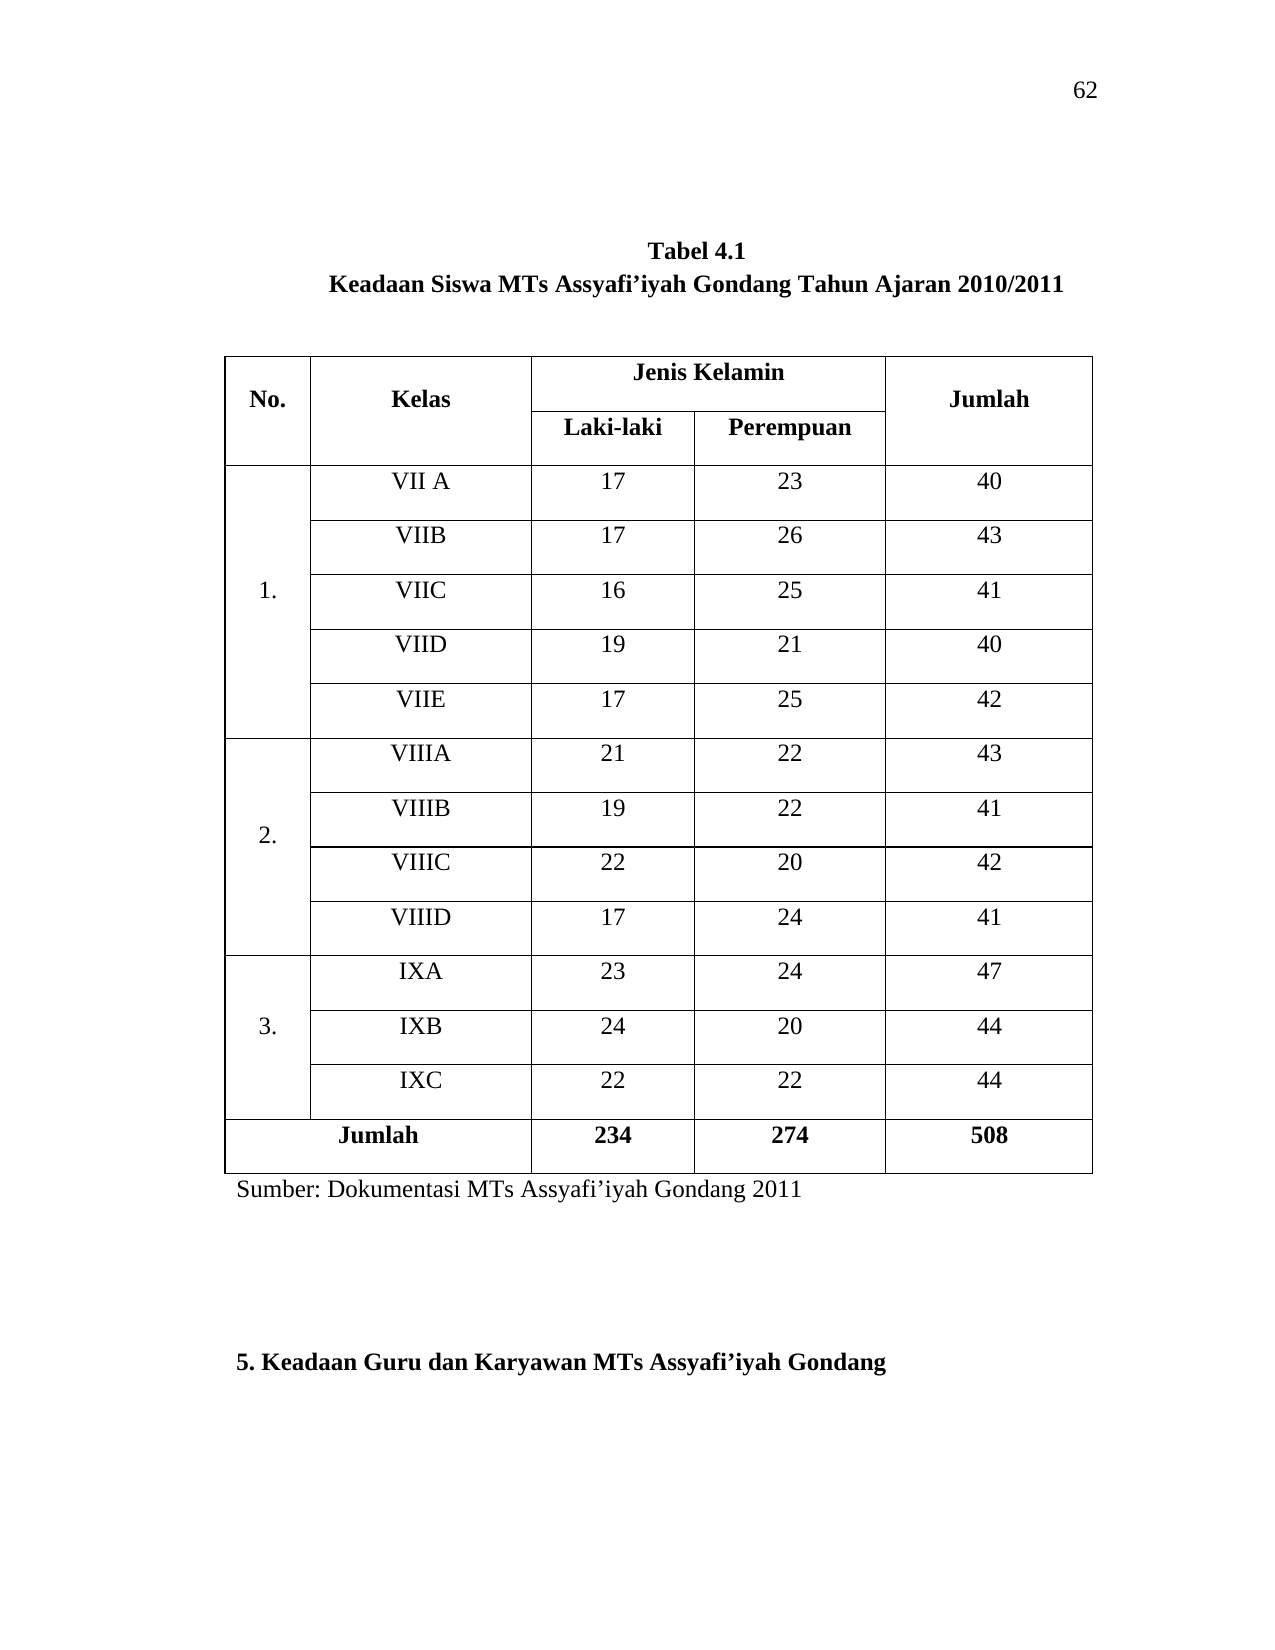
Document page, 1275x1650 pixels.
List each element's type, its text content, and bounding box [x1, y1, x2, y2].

table_cell 22 [532, 848, 694, 901]
table_cell 19 [532, 630, 694, 683]
table_cell IXB [311, 1011, 531, 1064]
table_header Kelas [311, 357, 531, 465]
table_cell 3. [226, 956, 310, 1119]
table_cell VII A [311, 466, 531, 519]
table_cell 21 [695, 630, 885, 683]
list Tabel 4.1 [236, 236, 1098, 265]
table_cell VIID [311, 630, 531, 683]
table_cell VIIB [311, 521, 531, 574]
table_cell 23 [695, 466, 885, 519]
table_cell Perempuan [695, 412, 885, 465]
table_cell 26 [695, 521, 885, 574]
table_cell 44 [886, 1065, 1092, 1119]
table_cell 21 [532, 739, 694, 792]
table_cell VIIID [311, 902, 531, 955]
table_cell VIIIC [311, 848, 531, 901]
table_cell IXA [311, 956, 531, 1010]
table_cell 24 [695, 902, 885, 955]
table_cell VIIIA [311, 739, 531, 792]
table_cell 41 [886, 575, 1092, 628]
table_header Jumlah [886, 357, 1092, 465]
table_cell 17 [532, 684, 694, 737]
table_header Jenis Kelamin [532, 357, 885, 411]
table_cell VIIE [311, 684, 531, 737]
list Keadaan Siswa MTs Assyafi’iyah Gondang Tahun Ajaran 2010/2011 [236, 269, 1098, 298]
table_cell 43 [886, 739, 1092, 792]
table_cell 40 [886, 466, 1092, 519]
table_cell 2. [226, 739, 310, 955]
table_cell 20 [695, 848, 885, 901]
table_cell 43 [886, 521, 1092, 574]
table_cell 41 [886, 793, 1092, 846]
text 5. Keadaan Guru dan Karyawan MTs Assyafi’iyah Gondang [236, 1347, 1098, 1376]
text Sumber: Dokumentasi MTs Assyafi’iyah Gondang 2011 [236, 1174, 1098, 1203]
table_cell 22 [695, 793, 885, 846]
table_cell 42 [886, 848, 1092, 901]
table_cell VIIIB [311, 793, 531, 846]
table_cell 17 [532, 521, 694, 574]
table_cell 274 [695, 1120, 885, 1173]
table_cell 24 [532, 1011, 694, 1064]
table_cell 22 [695, 739, 885, 792]
table_cell 16 [532, 575, 694, 628]
table_cell Laki-laki [532, 412, 694, 465]
table_cell 44 [886, 1011, 1092, 1064]
table_cell 23 [532, 956, 694, 1010]
table_cell 47 [886, 956, 1092, 1010]
table_cell 24 [695, 956, 885, 1010]
table_cell 25 [695, 575, 885, 628]
table_cell Jumlah [226, 1120, 531, 1173]
table_cell IXC [311, 1065, 531, 1119]
table_cell 17 [532, 466, 694, 519]
table_cell 41 [886, 902, 1092, 955]
table_cell 20 [695, 1011, 885, 1064]
table_cell 234 [532, 1120, 694, 1173]
table_cell VIIC [311, 575, 531, 628]
table_cell 19 [532, 793, 694, 846]
table_cell 22 [532, 1065, 694, 1119]
table_header No. [226, 357, 310, 465]
table_cell 42 [886, 684, 1092, 737]
table_cell 17 [532, 902, 694, 955]
table_cell 1. [226, 466, 310, 737]
table_cell 25 [695, 684, 885, 737]
table_cell 22 [695, 1065, 885, 1119]
table_cell 508 [886, 1120, 1092, 1173]
table_cell 40 [886, 630, 1092, 683]
